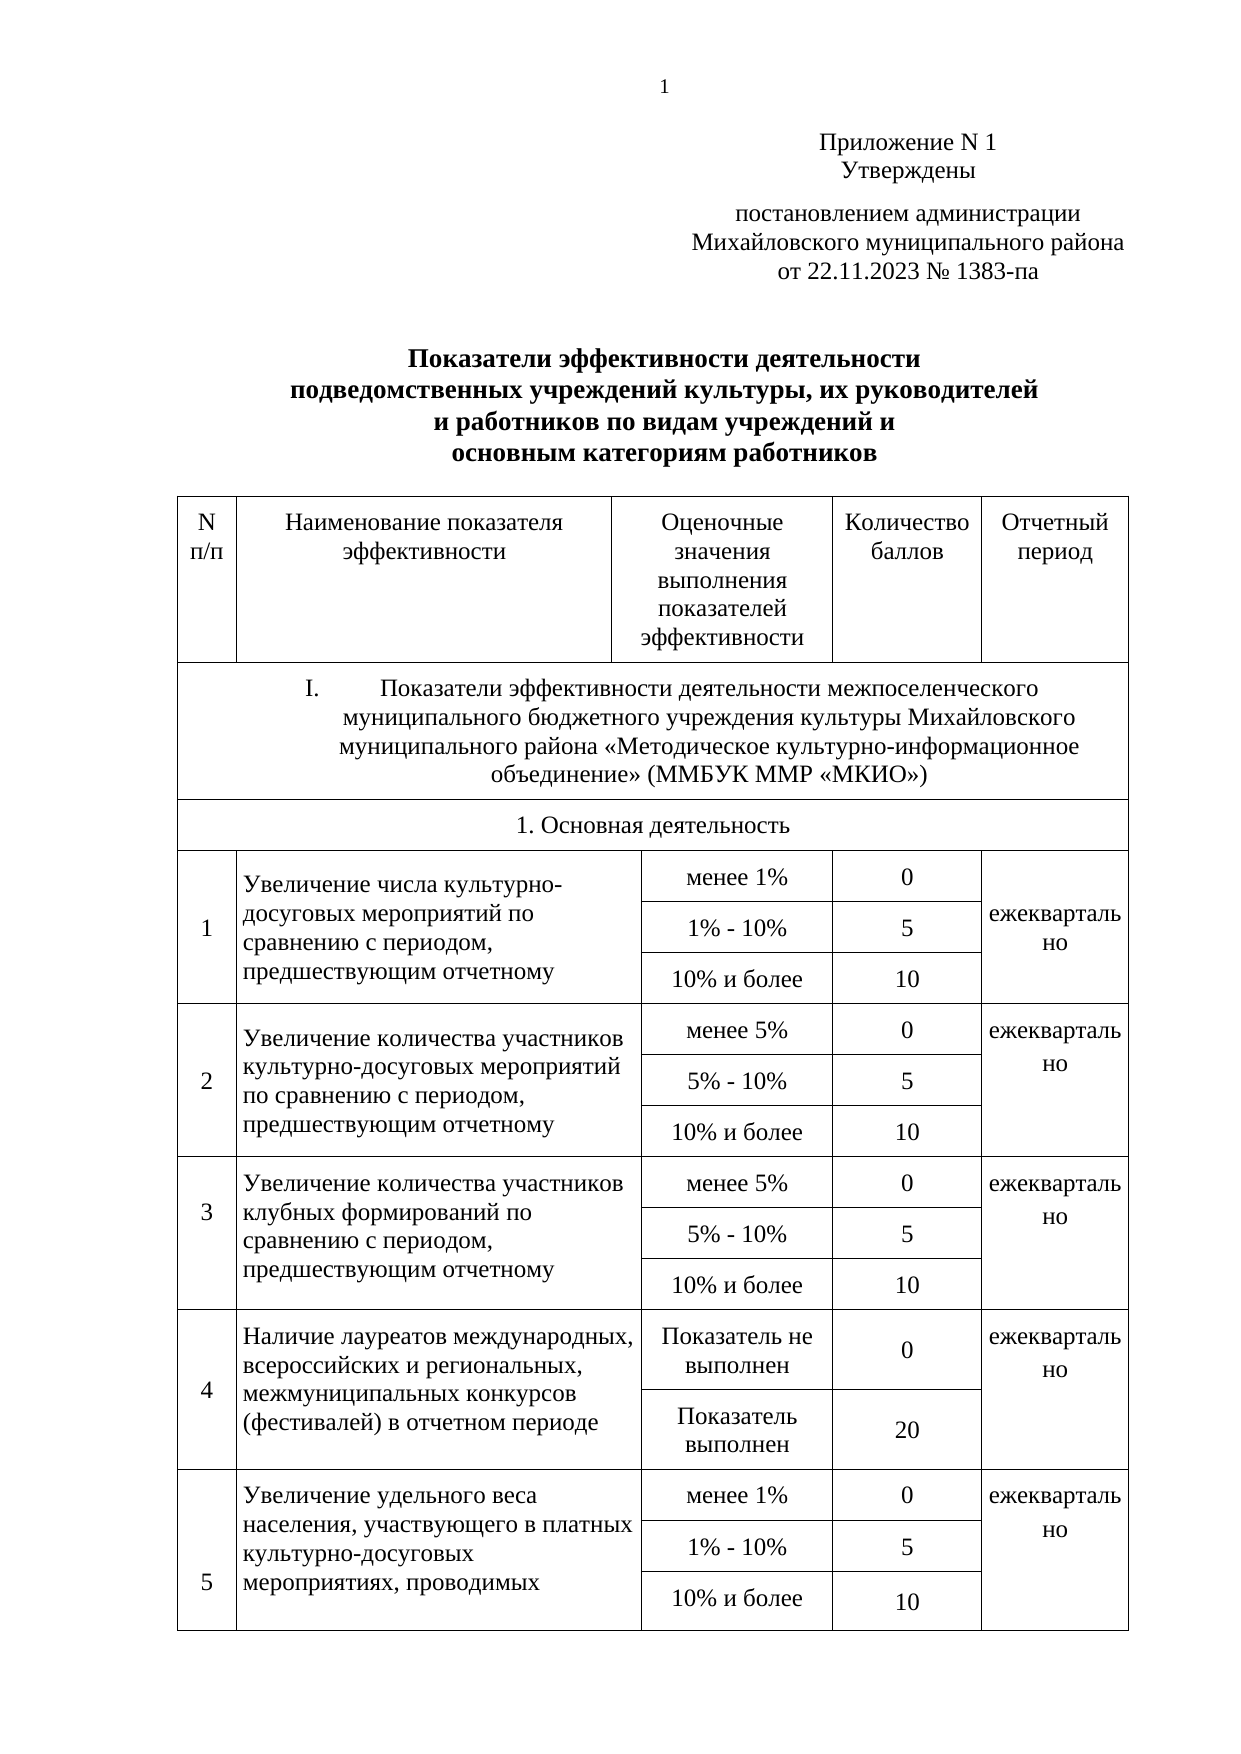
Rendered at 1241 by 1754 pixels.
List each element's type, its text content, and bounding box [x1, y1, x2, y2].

table_cell 0 [833, 851, 981, 901]
text Утверждены [664, 155, 1152, 184]
table_cell 5 [833, 1208, 981, 1258]
table_cell 10 [833, 953, 981, 1003]
table_header Наименование показателя эффективности [237, 497, 611, 662]
table_cell 5 [833, 1055, 981, 1105]
table_cell 10 [833, 1106, 981, 1156]
table_cell 0 [833, 1157, 981, 1207]
text Приложение N 1 [664, 127, 1152, 155]
table_cell ежеквартально [982, 1310, 1128, 1469]
table_cell 5 [178, 1470, 236, 1630]
table_header Отчетный период [982, 497, 1128, 662]
table_cell ежеквартально [982, 1157, 1128, 1309]
table_cell Показатели эффективности деятельности межпоселенческого муниципального бюджетного учреждения культуры Михайловского муниципального района «Методическое культурно-информационное объединение» (ММБУК ММР «МКИО») [178, 663, 1128, 799]
table_cell ежеквартально [982, 851, 1128, 1003]
text Михайловского муниципального района [664, 227, 1152, 256]
text Показатели эффективности деятельности [177, 342, 1152, 373]
table_cell 10 [833, 1259, 981, 1309]
table_cell менее 5% [642, 1157, 832, 1207]
table_cell Увеличение количества участников культурно-досуговых мероприятий по сравнению с периодом, предшествующим отчетному [237, 1004, 641, 1156]
table_cell 0 [833, 1470, 981, 1520]
table_cell 5% - 10% [642, 1055, 832, 1105]
table_cell 0 [833, 1310, 981, 1389]
table_cell Наличие лауреатов международных, всероссийских и региональных, межмуниципальных конкурсов (фестивалей) в отчетном периоде [237, 1310, 641, 1469]
table_cell 1% - 10% [642, 1521, 832, 1571]
table_cell 4 [178, 1310, 236, 1469]
table_cell менее 5% [642, 1004, 832, 1054]
table_cell 5 [833, 902, 981, 952]
table_cell 10% и более [642, 1572, 832, 1630]
table_cell Показатель не выполнен [642, 1310, 832, 1389]
table_cell 2 [178, 1004, 236, 1156]
table_cell менее 1% [642, 851, 832, 901]
table_cell Показатель выполнен [642, 1390, 832, 1469]
text основным категориям работников [177, 436, 1152, 467]
text постановлением администрации [664, 198, 1152, 227]
table_cell 0 [833, 1004, 981, 1054]
table_cell 10% и более [642, 1259, 832, 1309]
table_cell 5 [833, 1521, 981, 1571]
table_cell Увеличение количества участников клубных формирований по сравнению с периодом, предшествующим отчетному [237, 1157, 641, 1309]
table_cell 10 [833, 1572, 981, 1630]
table_cell 5% - 10% [642, 1208, 832, 1258]
table_cell 10% и более [642, 953, 832, 1003]
text подведомственных учреждений культуры, их руководителей [177, 373, 1152, 404]
table_cell ежеквартально [982, 1470, 1128, 1630]
table_cell Увеличение числа культурно-досуговых мероприятий по сравнению с периодом, предшествующим отчетному [237, 851, 641, 1003]
table_cell менее 1% [642, 1470, 832, 1520]
table_header Оценочные значения выполнения показателей эффективности [612, 497, 832, 662]
table_cell 1% - 10% [642, 902, 832, 952]
table_cell Увеличение удельного веса населения, участвующего в платных культурно-досуговых мероприятиях, проводимых учреждениями культуры по сравнению с периодом, предшествующим отчетному [237, 1470, 641, 1630]
table_header N п/п [178, 497, 236, 662]
table_cell 1 [178, 851, 236, 1003]
table_cell 3 [178, 1157, 236, 1309]
table_cell ежеквартально [982, 1004, 1128, 1156]
text и работников по видам учреждений и [177, 404, 1152, 436]
table_header Количество баллов [833, 497, 981, 662]
table_cell 10% и более [642, 1106, 832, 1156]
text от 22.11.2023 № 1383-па [664, 256, 1152, 285]
table_cell 1. Основная деятельность [178, 800, 1128, 850]
table_cell 20 [833, 1390, 981, 1469]
